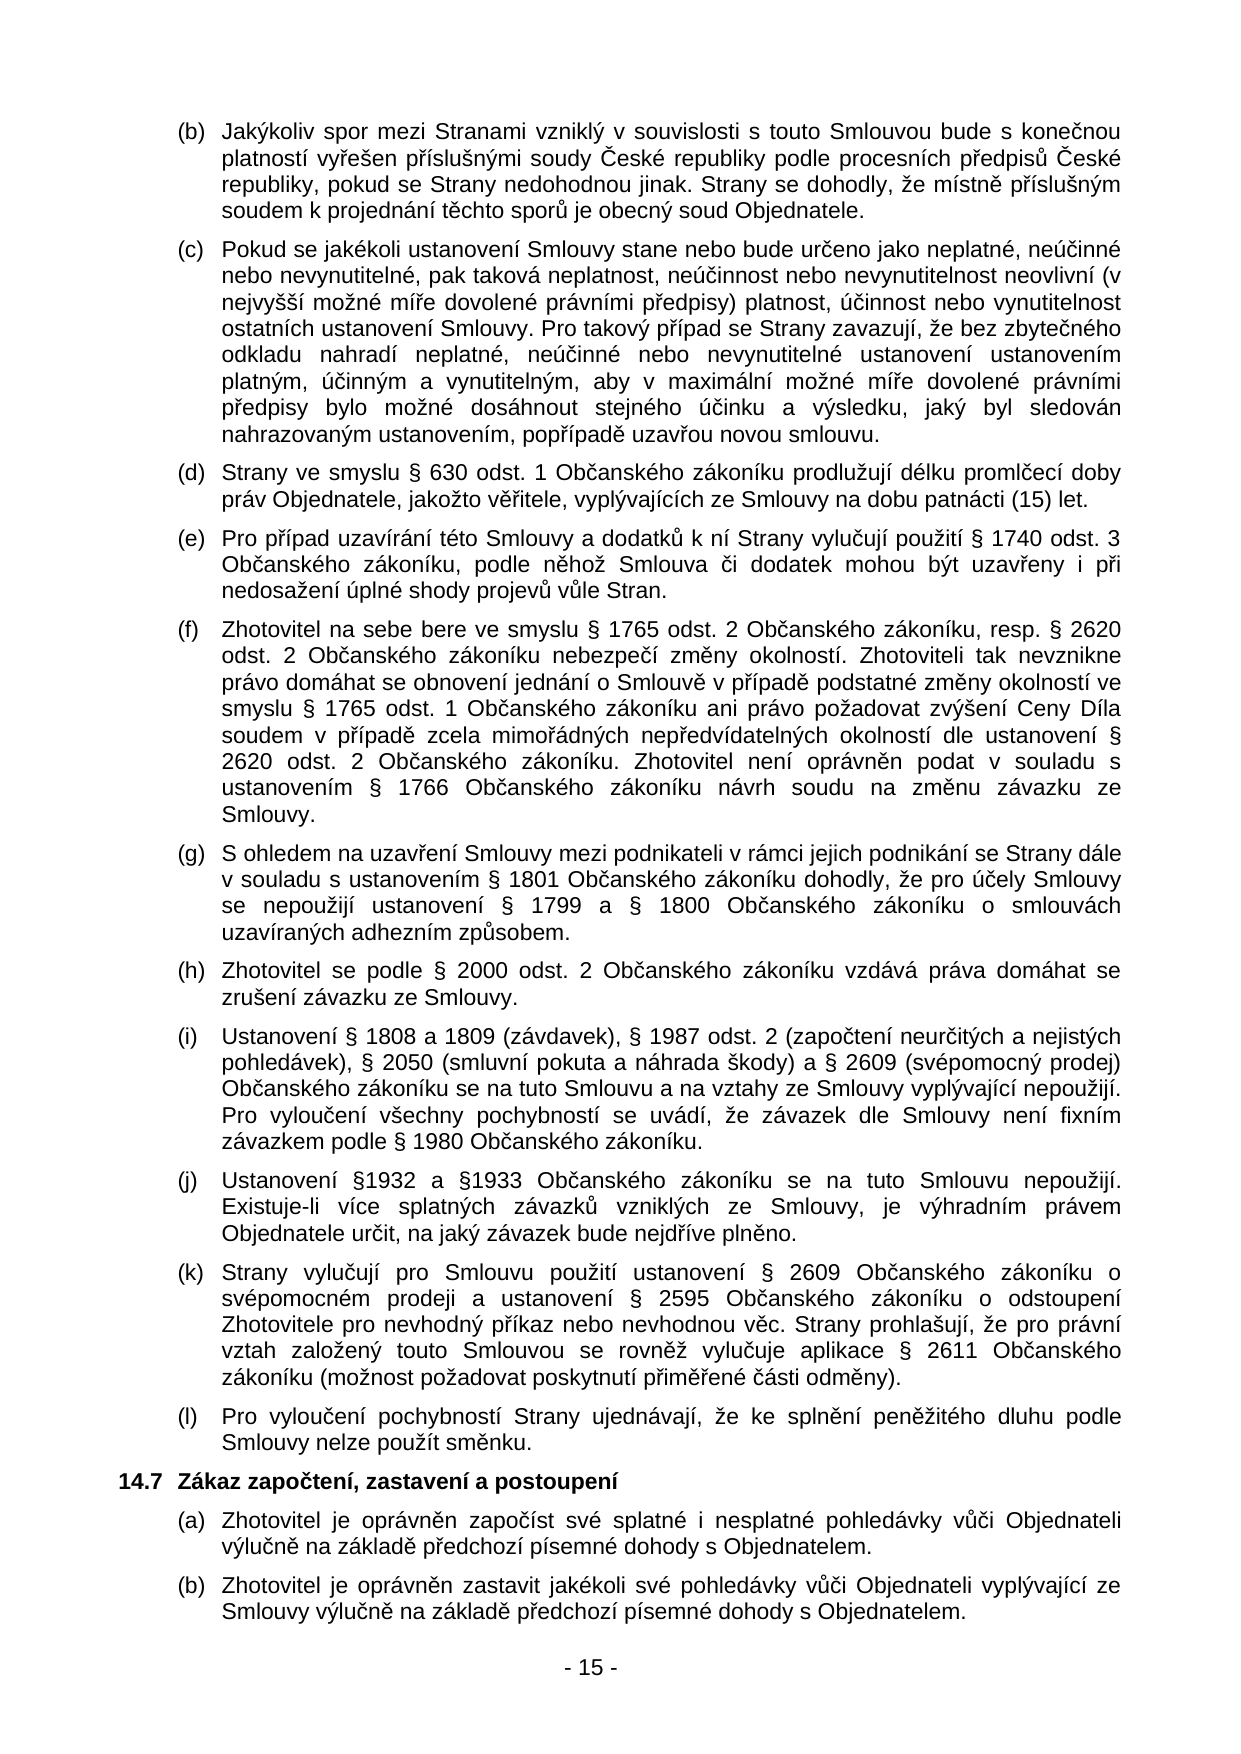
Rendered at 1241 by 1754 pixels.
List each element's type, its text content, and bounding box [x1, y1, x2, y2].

text Zhotovitel je oprávněn započíst své splatné i nesplatné pohledávky vůči Objednateli výlučně na základě předchozí písemné dohody s Objednatelem. [177, 1507, 1122, 1559]
text Zhotovitel je oprávněn zastavit jakékoli své pohledávky vůči Objednateli vyplývající ze Smlouvy výlučně na základě předchozí písemné dohody s Objednatelem. [177, 1572, 1122, 1625]
text Zhotovitel na sebe bere ve smyslu § 1765 odst. 2 Občanského zákoníku, resp. § 2620 odst. 2 Občanského zákoníku nebezpečí změny okolností. Zhotoviteli tak nevznikne právo domáhat se obnovení jednání o Smlouvě v případě podstatné změny okolností ve smyslu § 1765 odst. 1 Občanského zákoníku ani právo požadovat zvýšení Ceny Díla soudem v případě zcela mimořádných nepředvídatelných okolností dle ustanovení § 2620 odst. 2 Občanského zákoníku. Zhotovitel není oprávněn podat v souladu s ustanovením § 1766 Občanského zákoníku návrh soudu na změnu závazku ze Smlouvy. [177, 616, 1122, 827]
text Ustanovení §1932 a §1933 Občanského zákoníku se na tuto Smlouvu nepoužijí. Existuje-li více splatných závazků vzniklých ze Smlouvy, je výhradním právem Objednatele určit, na jaký závazek bude nejdříve plněno. [177, 1167, 1122, 1246]
text Zhotovitel se podle § 2000 odst. 2 Občanského zákoníku vzdává práva domáhat se zrušení závazku ze Smlouvy. [177, 957, 1122, 1010]
text Pro případ uzavírání této Smlouvy a dodatků k ní Strany vylučují použití § 1740 odst. 3 Občanského zákoníku, podle něhož Smlouva či dodatek mohou být uzavřeny i při nedosažení úplné shody projevů vůle Stran. [177, 524, 1122, 604]
text Pokud se jakékoli ustanovení Smlouvy stane nebo bude určeno jako neplatné, neúčinné nebo nevynutitelné, pak taková neplatnost, neúčinnost nebo nevynutitelnost neovlivní (v nejvyšší možné míře dovolené právními předpisy) platnost, účinnost nebo vynutitelnost ostatních ustanovení Smlouvy. Pro takový případ se Strany zavazují, že bez zbytečného odkladu nahradí neplatné, neúčinné nebo nevynutitelné ustanovení ustanovením platným, účinným a vynutitelným, aby v maximální možné míře dovolené právními předpisy bylo možné dosáhnout stejného účinku a výsledku, jaký byl sledován nahrazovaným ustanovením, popřípadě uzavřou novou smlouvu. [177, 236, 1122, 447]
text S ohledem na uzavření Smlouvy mezi podnikateli v rámci jejich podnikání se Strany dále v souladu s ustanovením § 1801 Občanského zákoníku dohodly, že pro účely Smlouvy se nepoužijí ustanovení § 1799 a § 1800 Občanského zákoníku o smlouvách uzavíraných adhezním způsobem. [177, 839, 1122, 945]
text Strany vylučují pro Smlouvu použití ustanovení § 2609 Občanského zákoníku o svépomocném prodeji a ustanovení § 2595 Občanského zákoníku o odstoupení Zhotovitele pro nevhodný příkaz nebo nevhodnou věc. Strany prohlašují, že pro právní vztah založený touto Smlouvou se rovněž vylučuje aplikace § 2611 Občanského zákoníku (možnost požadovat poskytnutí přiměřené části odměny). [177, 1258, 1122, 1390]
text Pro vyloučení pochybností Strany ujednávají, že ke splnění peněžitého dluhu podle Smlouvy nelze použít směnku. [177, 1403, 1122, 1455]
text Ustanovení § 1808 a 1809 (závdavek), § 1987 odst. 2 (započtení neurčitých a nejistých pohledávek), § 2050 (smluvní pokuta a náhrada škody) a § 2609 (svépomocný prodej) Občanského zákoníku se na tuto Smlouvu a na vztahy ze Smlouvy vyplývající nepoužijí. Pro vyloučení všechny pochybností se uvádí, že závazek dle Smlouvy není fixním závazkem podle § 1980 Občanského zákoníku. [177, 1023, 1122, 1154]
text Zákaz započtení, zastavení a postoupení [118, 1468, 1122, 1494]
text Strany ve smyslu § 630 odst. 1 Občanského zákoníku prodlužují délku promlčecí doby práv Objednatele, jakožto věřitele, vyplývajících ze Smlouvy na dobu patnácti (15) let. [177, 459, 1122, 512]
text Jakýkoliv spor mezi Stranami vzniklý v souvislosti s touto Smlouvou bude s konečnou platností vyřešen příslušnými soudy České republiky podle procesních předpisů České republiky, pokud se Strany nedohodnou jinak. Strany se dohodly, že místně příslušným soudem k projednání těchto sporů je obecný soud Objednatele. [177, 118, 1122, 223]
